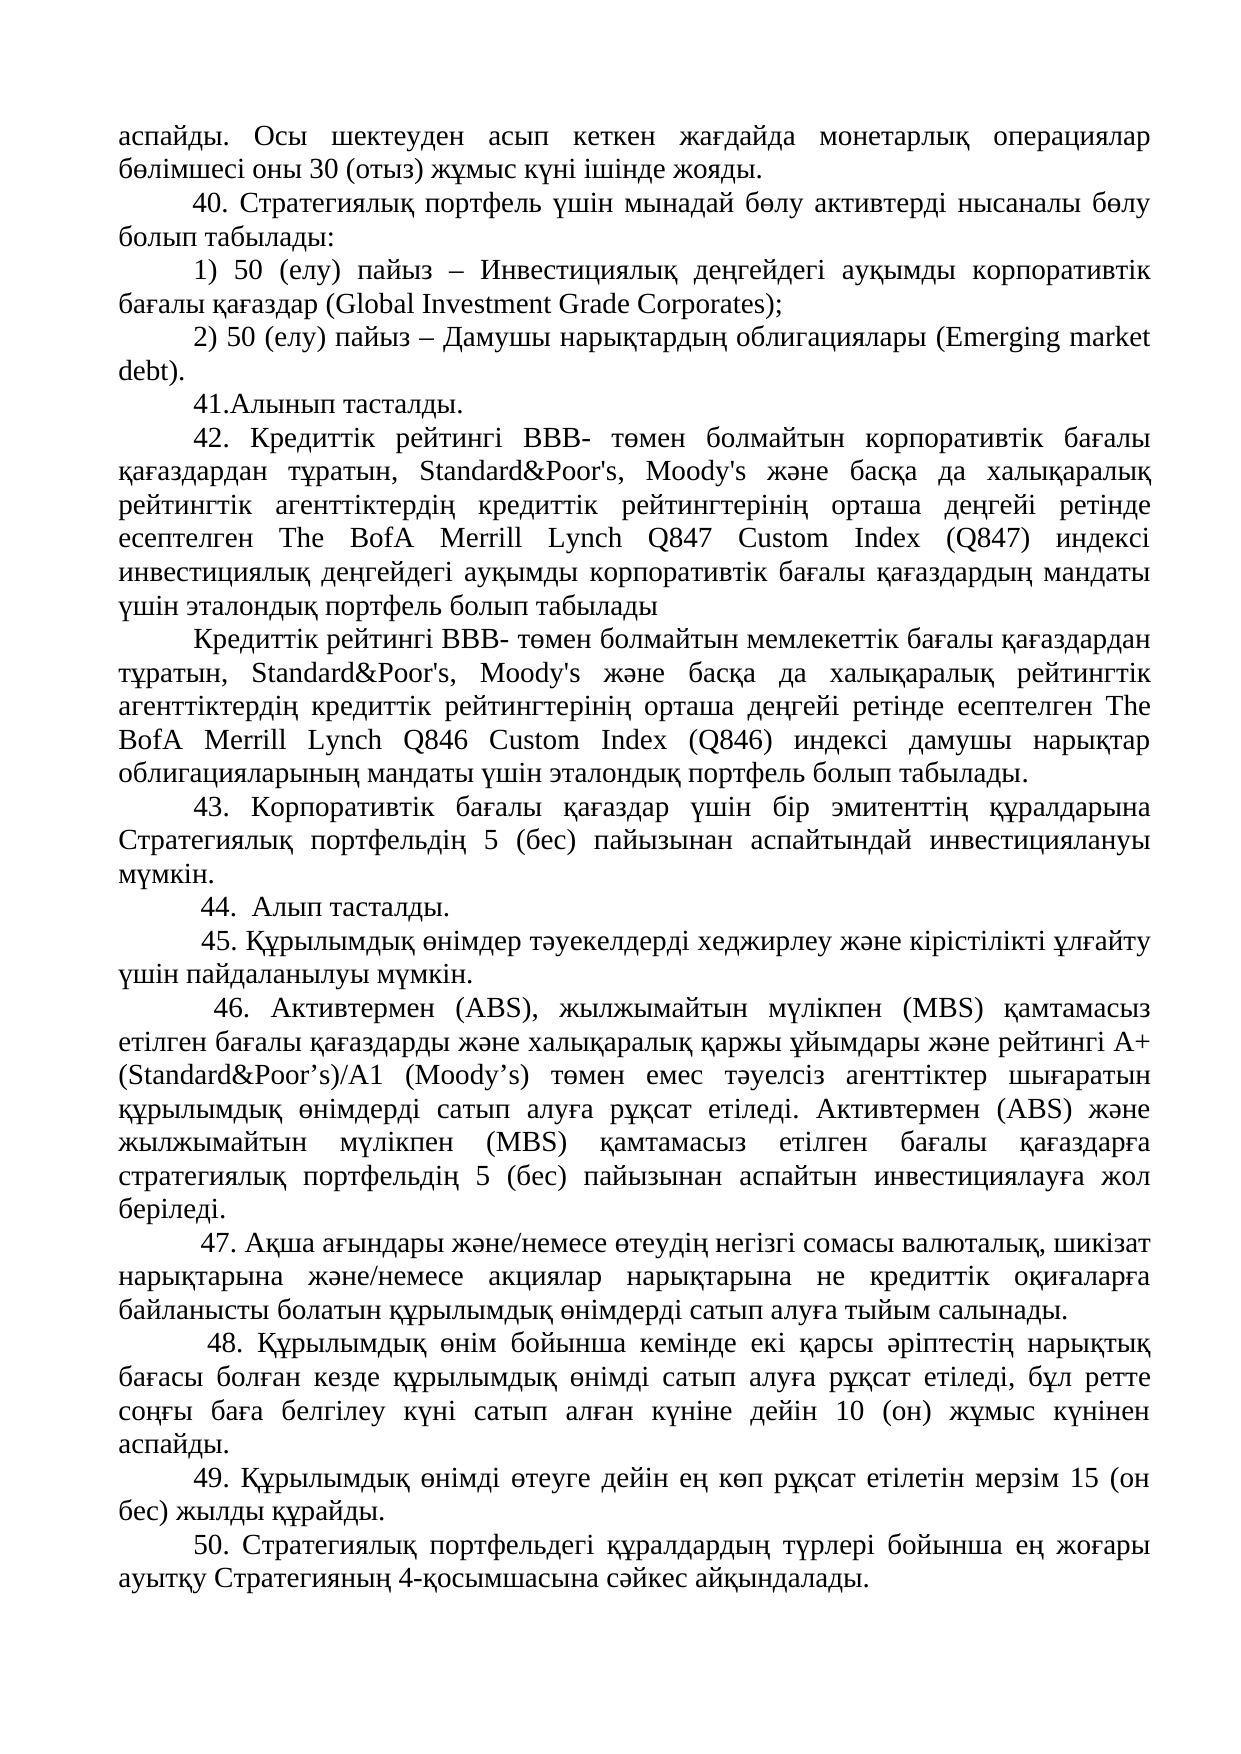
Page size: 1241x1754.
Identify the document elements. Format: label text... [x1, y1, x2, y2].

text 40. Стратегиялық портфель үшін мынадай бөлу активтерді нысаналы бөлу болып табылады: [118, 185, 1152, 252]
text 45. Құрылымдық өнімдер тәуекелдерді хеджирлеу және кірістілікті ұлғайту үшін пайдаланылуы мүмкін. [118, 923, 1152, 990]
text 49. Құрылымдық өнімді өтеуге дейін ең көп рұқсат етілетін мерзім 15 (он бес) жылды құрайды. [118, 1460, 1152, 1527]
text 46. Активтермен (ABS), жылжымайтын мүлікпен (MBS) қамтамасыз етілген бағалы қағаздарды және халықаралық қаржы ұйымдары және рейтингі A+ (Standard&Poor’s)/А1 (Moody’s) төмен емес тәуелсіз агенттіктер шығаратын құрылымдық өнімдерді сатып алуға рұқсат етіледі. Активтермен (ABS) және жылжымайтын мүлікпен (MBS) қамтамасыз етілген бағалы қағаздарға стратегиялық портфельдің 5 (бес) пайызынан аспайтын инвестициялауға жол беріледі. [118, 990, 1152, 1225]
text 1) 50 (елу) пайыз – Инвестициялық деңгейдегі ауқымды корпоративтік бағалы қағаздар (Global Investment Grade Corporates); [118, 252, 1152, 319]
text 2) 50 (елу) пайыз – Дамушы нарықтардың облигациялары (Emerging market debt). [118, 319, 1152, 386]
text 48. Құрылымдық өнім бойынша кемінде екі қарсы әріптестің нарықтық бағасы болған кезде құрылымдық өнімді сатып алуға рұқсат етіледі, бұл ретте соңғы баға белгілеу күні сатып алған күніне дейін 10 (он) жұмыс күнінен аспайды. [118, 1326, 1152, 1460]
text 50. Стратегиялық портфельдегі құралдардың түрлері бойынша ең жоғары ауытқу Стратегияның 4-қосымшасына сәйкес айқындалады. [118, 1527, 1152, 1594]
text 43. Корпоративтік бағалы қағаздар үшін бір эмитенттің құралдарына Стратегиялық портфельдің 5 (бес) пайызынан аспайтындай инвестициялануы мүмкін. [118, 789, 1152, 889]
text 41.Алынып тасталды. [118, 386, 1152, 420]
text Кредиттік рейтингі ВВВ- төмен болмайтын мемлекеттік бағалы қағаздардан тұратын, Standard&Poor's, Moody's және басқа да халықаралық рейтингтік агенттіктердің кредиттік рейтингтерінің орташа деңгейі ретінде есептелген The BofA Merrill Lynch Q846 Custom Index (Q846) индексі дамушы нарықтар облигацияларының мандаты үшін эталондық портфель болып табылады. [118, 621, 1152, 789]
text 42. Кредиттік рейтингі ВВВ- төмен болмайтын корпоративтік бағалы қағаздардан тұратын, Standard&Poor's, Moody's және басқа да халықаралық рейтингтік агенттіктердің кредиттік рейтингтерінің орташа деңгейі ретінде есептелген The BofA Merrill Lynch Q847 Custom Index (Q847) индексі инвестициялық деңгейдегі ауқымды корпоративтік бағалы қағаздардың мандаты үшін эталондық портфель болып табылады [118, 420, 1152, 621]
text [118, 118, 1152, 185]
text 44. Алып тасталды. [118, 889, 1152, 923]
text 47. Ақша ағындары және/немесе өтеудің негізгі сомасы валюталық, шикізат нарықтарына және/немесе акциялар нарықтарына не кредиттік оқиғаларға байланысты болатын құрылымдық өнімдерді сатып алуға тыйым салынады. [118, 1225, 1152, 1326]
